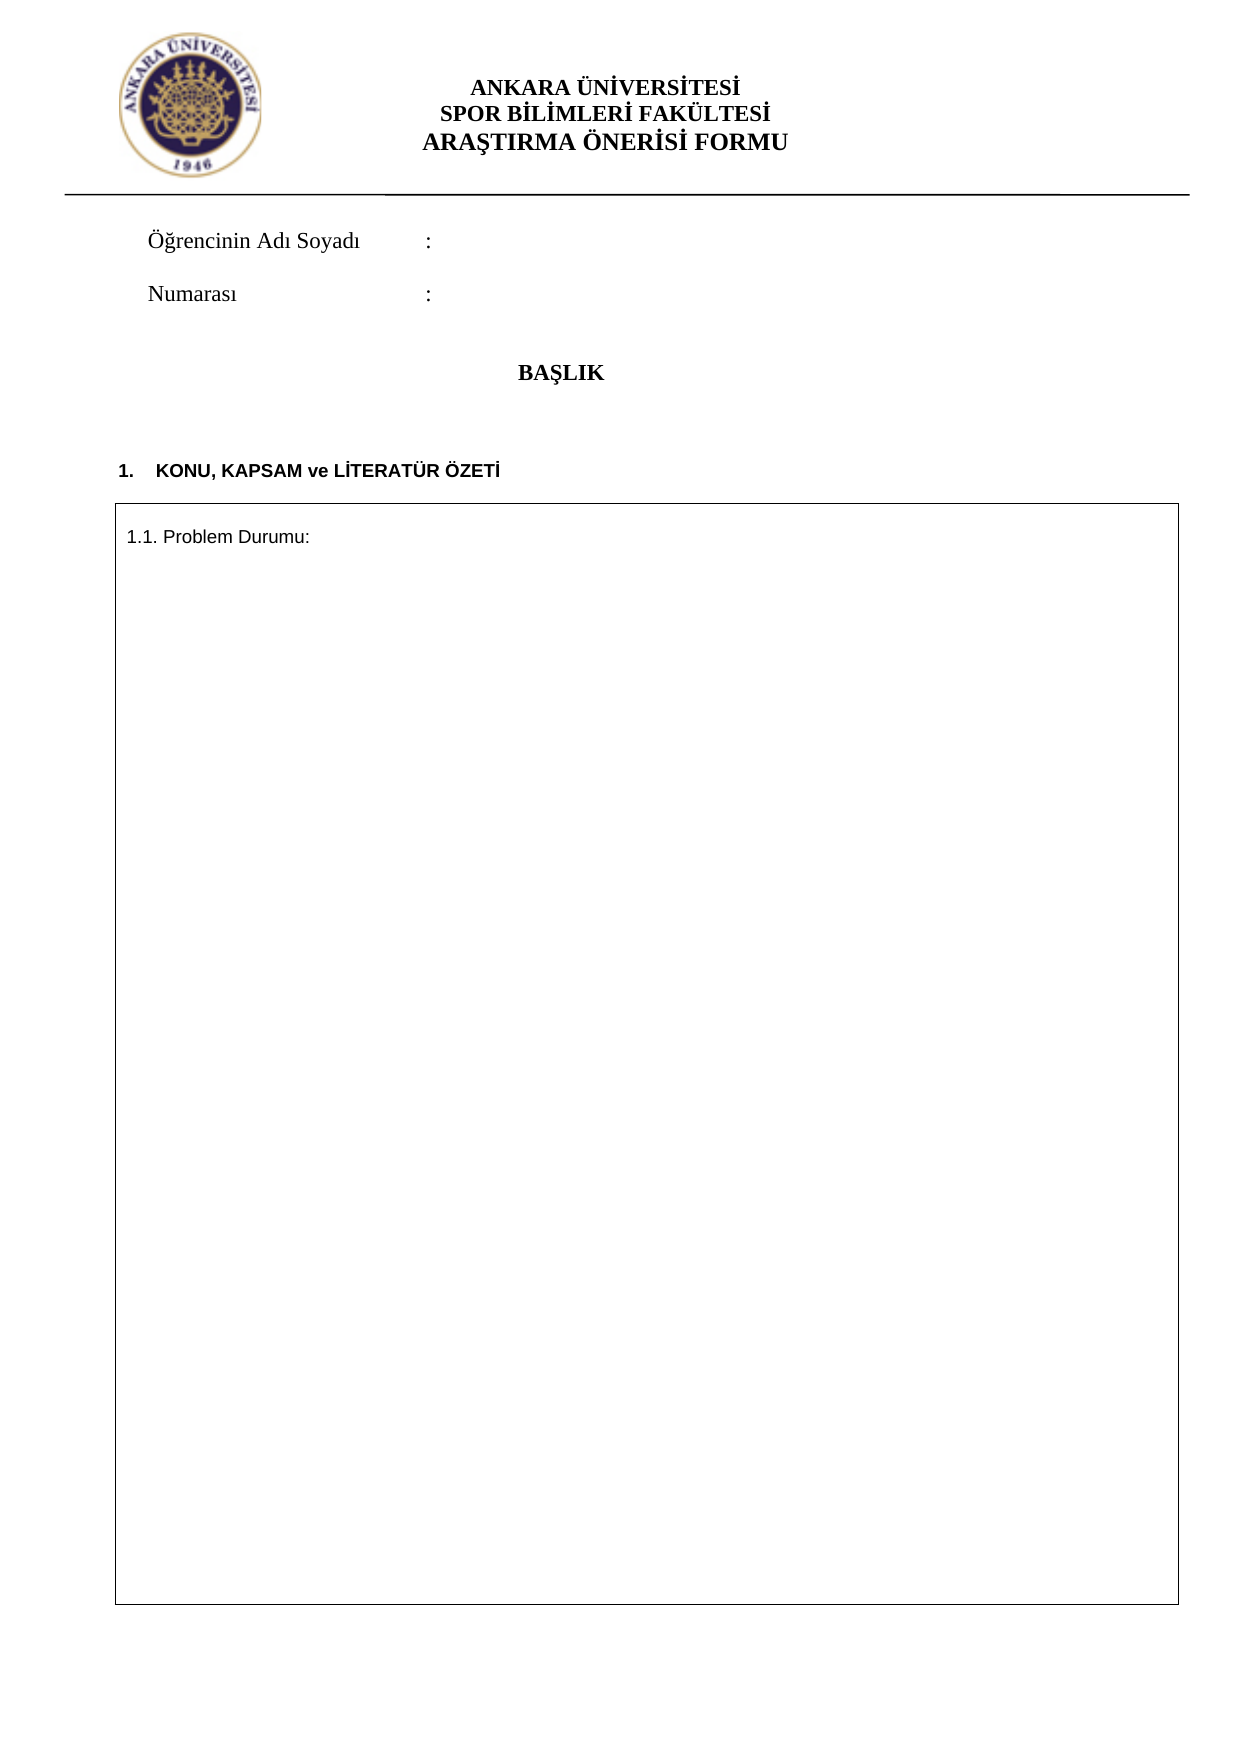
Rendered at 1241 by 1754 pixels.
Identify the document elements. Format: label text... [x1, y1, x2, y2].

list KONU, KAPSAM ve LİTERATÜR ÖZETİ [118, 460, 974, 481]
text BAŞLIK [148, 359, 974, 386]
picture [117, 31, 260, 178]
table_header 1.1. Problem Durumu: 1.2. Problem Cümlesi: 1.2.1. Alt Problemler: 1.3. Hipotezler: [116, 504, 1178, 1604]
text Numarası : [148, 280, 974, 307]
text Öğrencinin Adı Soyadı : [148, 227, 974, 254]
